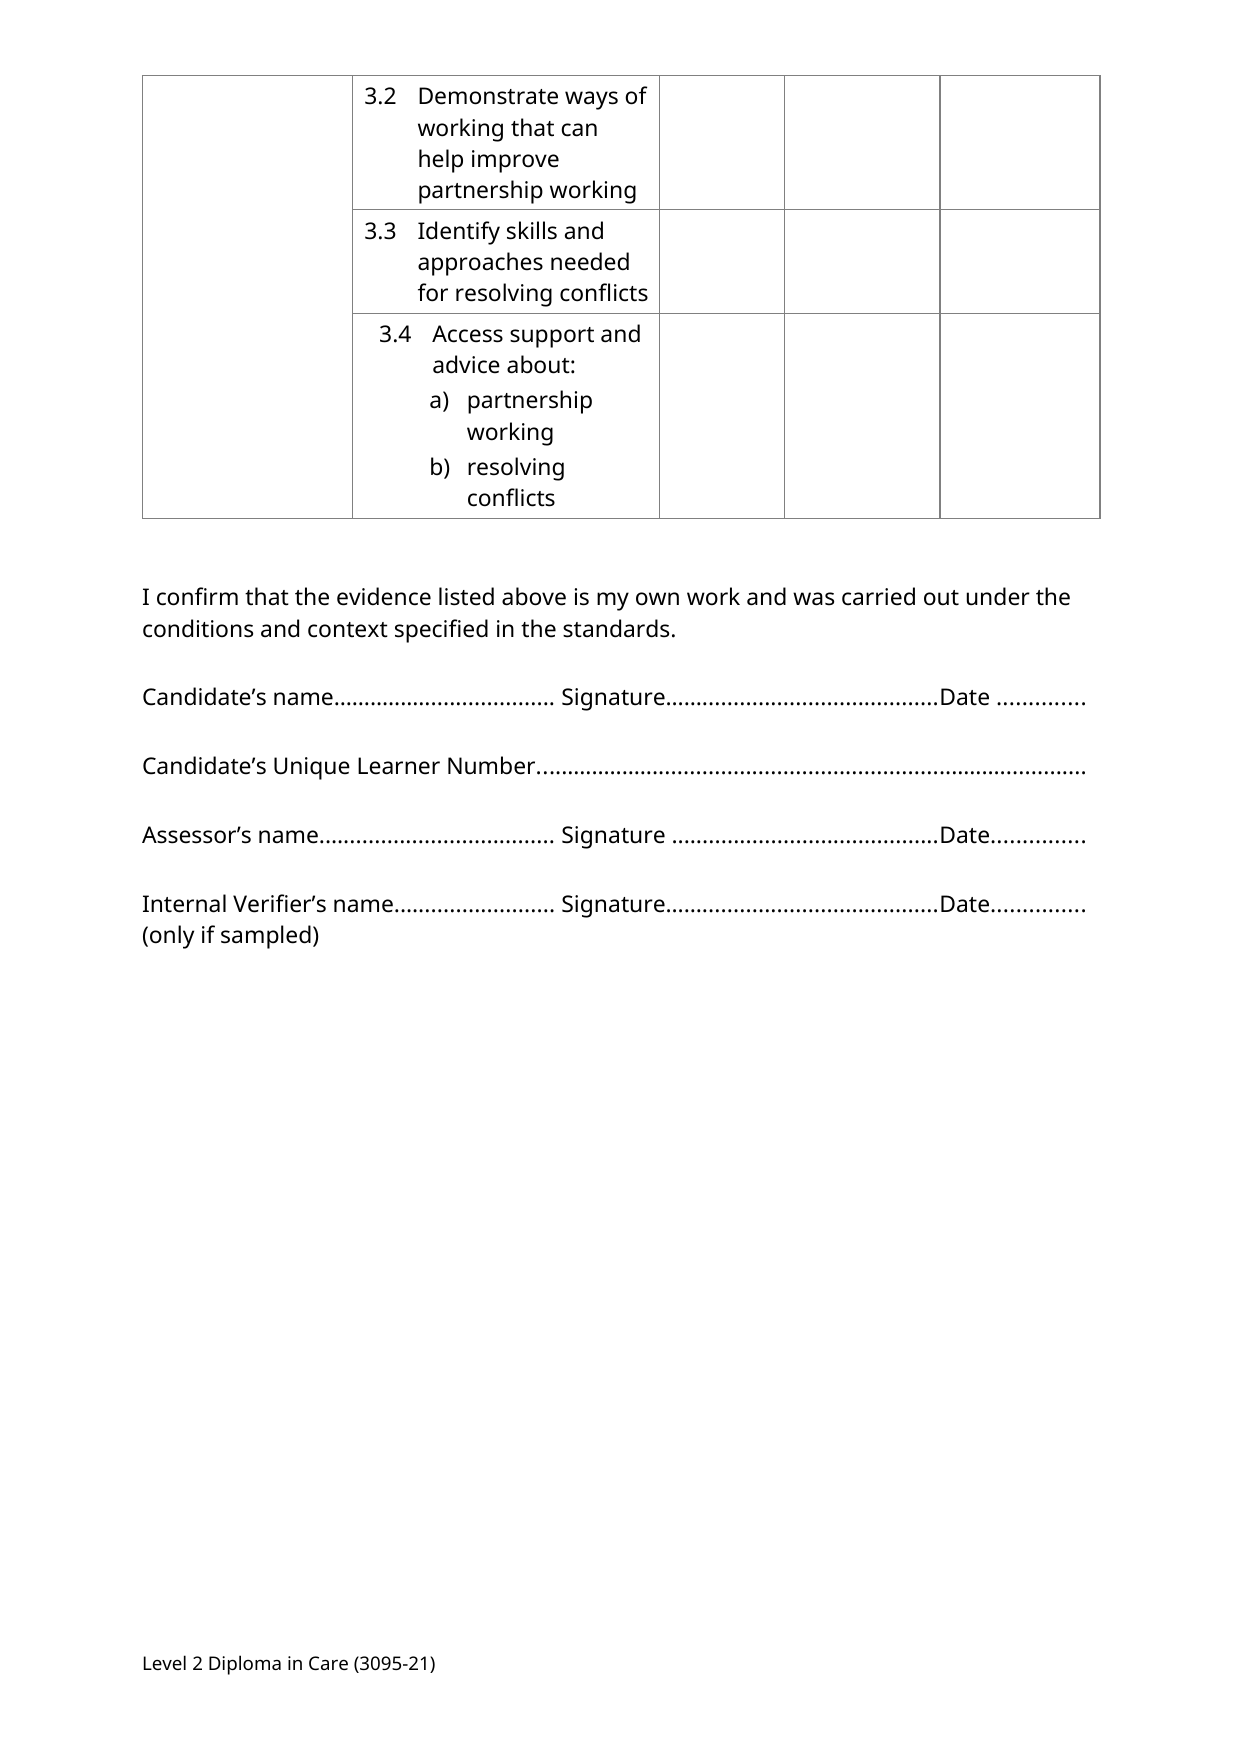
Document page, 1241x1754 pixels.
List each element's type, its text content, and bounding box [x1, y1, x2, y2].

text Internal Verifier’s name Signature Date (only if sampled) [142, 887, 1098, 950]
text I confirm that the evidence listed above is my own work and was carried out under the conditions and context specified in the standards. [142, 581, 1098, 644]
table_cell Access support and advice about: partnership working resolving conflicts [353, 314, 659, 518]
table_cell [941, 210, 1099, 312]
table_cell [941, 314, 1099, 518]
table_cell Identify skills and approaches needed for resolving conflicts [353, 210, 659, 312]
table_cell [785, 210, 939, 312]
text Assessor’s name Signature Date [142, 819, 1098, 850]
table_cell [660, 314, 784, 518]
table_cell [785, 76, 939, 209]
table_cell [941, 76, 1099, 209]
table_cell [660, 76, 784, 209]
table_cell [785, 314, 939, 518]
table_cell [143, 76, 352, 518]
table_cell Demonstrate ways of working that can help improve partnership working [353, 76, 659, 209]
text Candidate’s Unique Learner Number [142, 750, 1098, 781]
table_cell [660, 210, 784, 312]
text Candidate’s name Signature Date [142, 681, 1098, 712]
